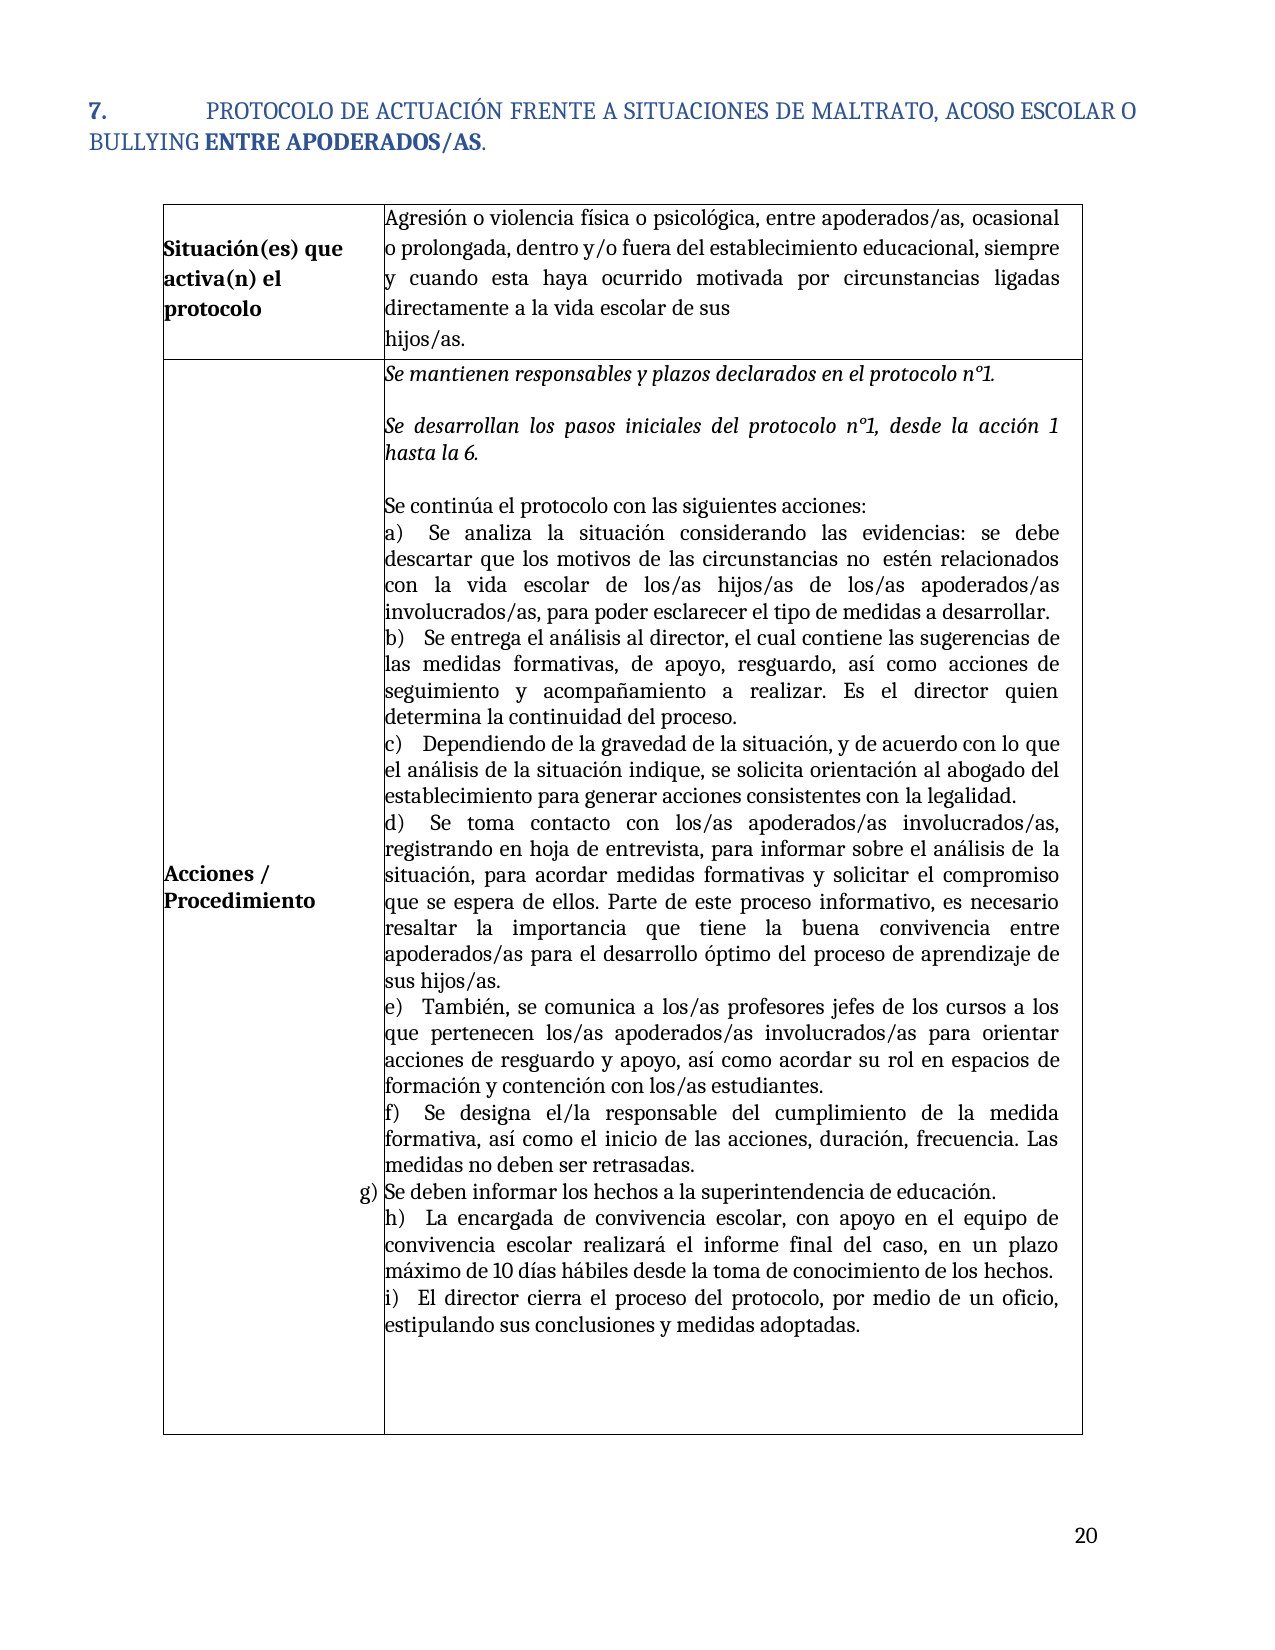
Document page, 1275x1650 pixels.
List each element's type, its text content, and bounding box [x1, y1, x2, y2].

table_header Agresión o violencia física o psicológica, entre apoderados/as, ocasional o prolongada, dentro y/o fuera del establecimiento educacional, siempre y cuando esta haya ocurrido motivada por circunstancias ligadas directamente a la vida escolar de sus hijos/as. [385, 205, 1082, 359]
table_cell Acciones / Procedimiento [164, 360, 384, 1434]
table_cell Se mantienen responsables y plazos declarados en el protocolo n°1. Se desarrollan los pasos iniciales del protocolo n°1, desde la acción 1 hasta la 6. Se continúa el protocolo con las siguientes acciones: Se analiza la situación considerando las evidencias: se debe descartar que los motivos de las circunstancias no estén relacionados con la vida escolar de los/as hijos/as de los/as apoderados/as involucrados/as, para poder esclarecer el tipo de medidas a desarrollar. Se entrega el análisis al director, el cual contiene las sugerencias de las medidas formativas, de apoyo, resguardo, así como acciones de seguimiento y acompañamiento a realizar. Es el director quien determina la continuidad del proceso. Dependiendo de la gravedad de la situación, y de acuerdo con lo que el análisis de la situación indique, se solicita orientación al abogado del establecimiento para generar acciones consistentes con la legalidad. Se toma contacto con los/as apoderados/as involucrados/as, registrando en hoja de entrevista, para informar sobre el análisis de la situación, para acordar medidas formativas y solicitar el compromiso que se espera de ellos. Parte de este proceso informativo, es necesario resaltar la importancia que tiene la buena convivencia entre apoderados/as para el desarrollo óptimo del proceso de aprendizaje de sus hijos/as. También, se comunica a los/as profesores jefes de los cursos a los que pertenecen los/as apoderados/as involucrados/as para orientar acciones de resguardo y apoyo, así como acordar su rol en espacios de formación y contención con los/as estudiantes. Se designa el/la responsable del cumplimiento de la medida formativa, así como el inicio de las acciones, duración, frecuencia. Las medidas no deben ser retrasadas. Se deben informar los hechos a la superintendencia de educación. La encargada de convivencia escolar, con apoyo en el equipo de convivencia escolar realizará el informe final del caso, en un plazo máximo de 10 días hábiles desde la toma de conocimiento de los hechos. El director cierra el proceso del protocolo, por medio de un oficio, estipulando sus conclusiones y medidas adoptadas. [385, 360, 1082, 1434]
table_header Situación(es) que activa(n) el protocolo [164, 205, 384, 359]
list PROTOCOLO DE ACTUACIÓN FRENTE A SITUACIONES DE MALTRATO, ACOSO ESCOLAR O BULLYING ENTRE APODERADOS/AS. [89, 97, 1164, 156]
